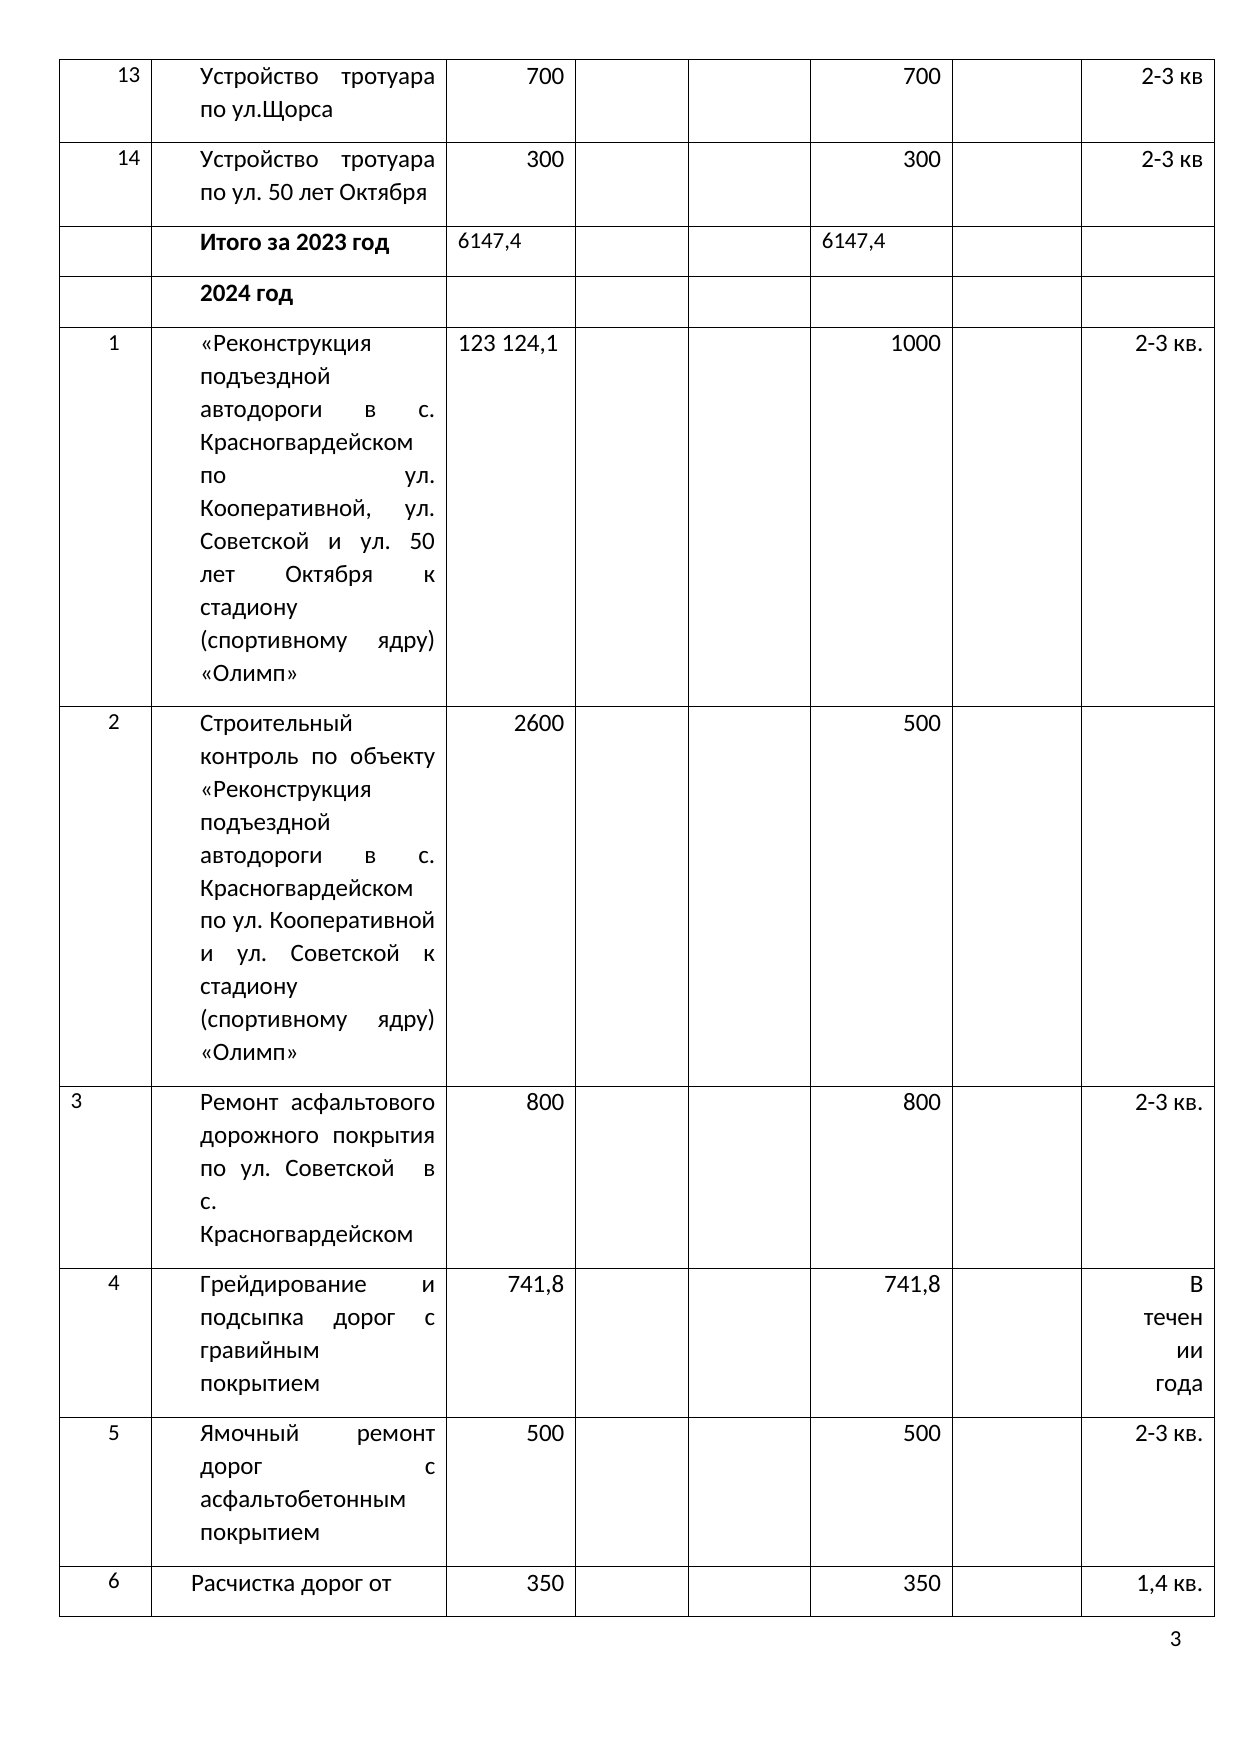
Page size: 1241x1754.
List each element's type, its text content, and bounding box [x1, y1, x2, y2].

table_cell [576, 707, 688, 1086]
table_cell 13 [60, 60, 151, 142]
table_cell 2-3 кв. [1082, 1087, 1214, 1267]
table_cell [953, 328, 1081, 706]
table_cell 1,4 кв. [1082, 1567, 1214, 1616]
table_cell [689, 707, 810, 1086]
table_cell [689, 1269, 810, 1417]
table_cell [576, 1269, 688, 1417]
table_cell [689, 1418, 810, 1566]
table_cell 700 [447, 60, 575, 142]
table_cell 6 [60, 1567, 151, 1616]
table_cell [1082, 227, 1214, 276]
table_cell 300 [447, 143, 575, 226]
table_cell Ремонт асфальтового дорожного покрытия по ул. Советской в с. Красногвардейском [152, 1087, 446, 1267]
table_cell [689, 60, 810, 142]
table_cell [953, 1087, 1081, 1267]
table_cell Устройство тротуара по ул.Щорса [152, 60, 446, 142]
table_cell 350 [811, 1567, 952, 1616]
table_cell 1 [60, 328, 151, 706]
table_cell 6147,4 [811, 227, 952, 276]
table_cell 700 [811, 60, 952, 142]
table_cell Устройство тротуара по ул. 50 лет Октября [152, 143, 446, 226]
table_cell Итого за 2023 год [152, 227, 446, 276]
table_cell 2600 [447, 707, 575, 1086]
table_cell [689, 1087, 810, 1267]
table_cell [953, 707, 1081, 1086]
table_cell [447, 277, 575, 327]
table_cell 300 [811, 143, 952, 226]
table_cell Ямочный ремонт дорог с асфальтобетонным покрытием [152, 1418, 446, 1566]
table_cell 2024 год [152, 277, 446, 327]
table_cell [953, 1269, 1081, 1417]
table_cell [689, 328, 810, 706]
table_cell [811, 277, 952, 327]
table_cell 800 [447, 1087, 575, 1267]
table_cell 500 [811, 707, 952, 1086]
table_cell [953, 227, 1081, 276]
table_cell 2-3 кв [1082, 60, 1214, 142]
table_cell Грейдирование и подсыпка дорог с гравийным покрытием [152, 1269, 446, 1417]
table_cell [576, 1567, 688, 1616]
table_cell [576, 277, 688, 327]
table_cell 14 [60, 143, 151, 226]
table_cell [576, 60, 688, 142]
table_cell [576, 328, 688, 706]
table_cell 741,8 [447, 1269, 575, 1417]
table_cell 2-3 кв [1082, 143, 1214, 226]
table_cell 500 [811, 1418, 952, 1566]
table_cell [60, 227, 151, 276]
table_cell «Реконструкция подъездной автодороги в с. Красногвардейском по ул. Кооперативной, ул. Советской и ул. 50 лет Октября к стадиону (спортивному ядру) «Олимп» [152, 328, 446, 706]
table_cell [60, 277, 151, 327]
table_cell 800 [811, 1087, 952, 1267]
table_cell [576, 1418, 688, 1566]
table_cell 5 [60, 1418, 151, 1566]
table_cell 350 [447, 1567, 575, 1616]
table_cell [1082, 707, 1214, 1086]
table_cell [152, 1567, 446, 1616]
table_cell [953, 60, 1081, 142]
table_cell 1000 [811, 328, 952, 706]
table_cell 4 [60, 1269, 151, 1417]
table_cell [953, 1418, 1081, 1566]
table_cell Строительный контроль по объекту «Реконструкция подъездной автодороги в с. Красногвардейском по ул. Кооперативной и ул. Советской к стадиону (спортивному ядру) «Олимп» [152, 707, 446, 1086]
table_cell 3 [60, 1087, 151, 1267]
table_cell [689, 277, 810, 327]
table_cell 500 [447, 1418, 575, 1566]
table_cell [1082, 277, 1214, 327]
table_cell 2 [60, 707, 151, 1086]
table_cell [689, 227, 810, 276]
table_cell 123 124,1 [447, 328, 575, 706]
table_cell [953, 143, 1081, 226]
table_cell [576, 143, 688, 226]
table_cell В течении года [1082, 1269, 1214, 1417]
table_cell [689, 1567, 810, 1616]
table_cell [576, 1087, 688, 1267]
table_cell 2-3 кв. [1082, 328, 1214, 706]
table_cell 741,8 [811, 1269, 952, 1417]
table_cell 6147,4 [447, 227, 575, 276]
table_cell 2-3 кв. [1082, 1418, 1214, 1566]
table_cell [953, 277, 1081, 327]
table_cell [689, 143, 810, 226]
table_cell [576, 227, 688, 276]
table_cell [953, 1567, 1081, 1616]
